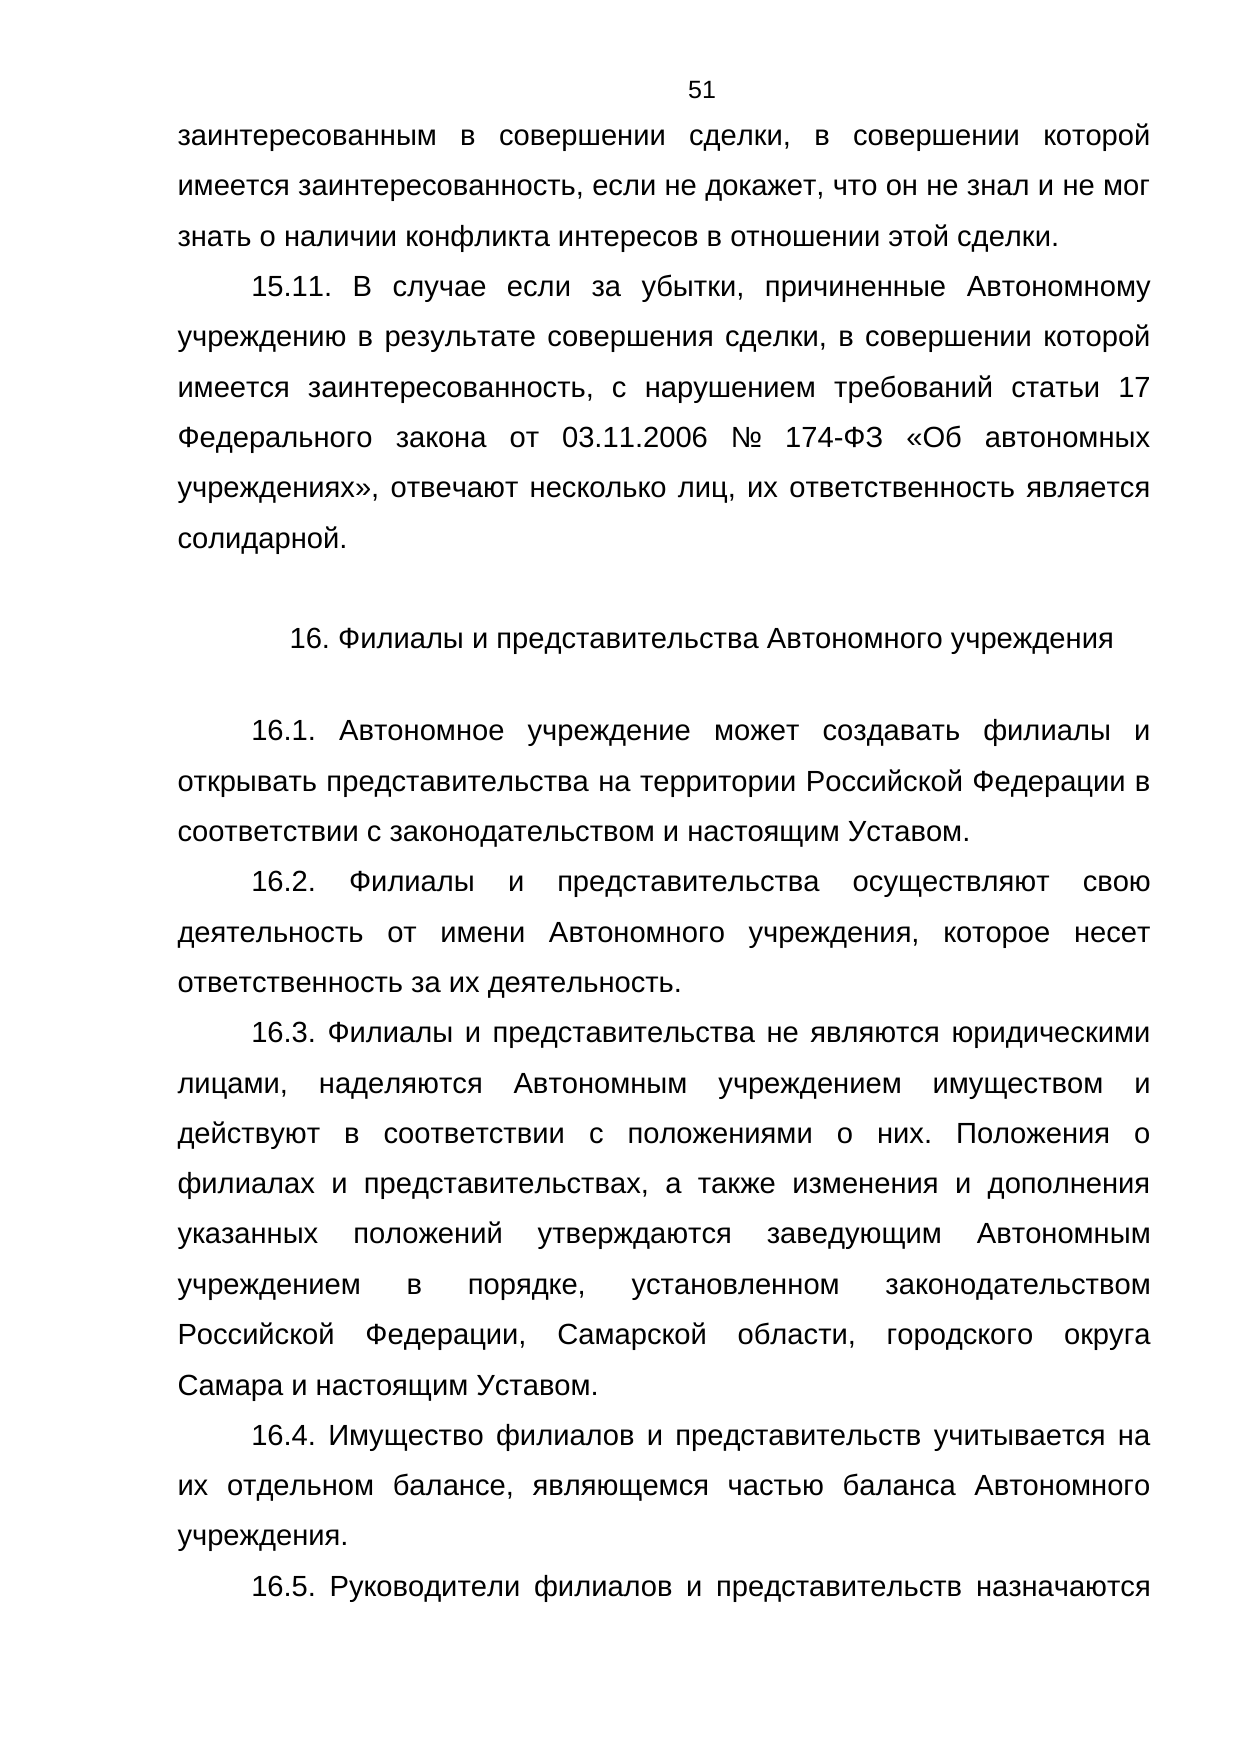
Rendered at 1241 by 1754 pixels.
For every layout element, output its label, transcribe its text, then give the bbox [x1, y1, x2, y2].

text 15.11. В случае если за убытки, причиненные Автономному учреждению в результате совершения сделки, в совершении которой имеется заинтересованность, с нарушением требований статьи 17 Федерального закона от 03.11.2006 № 174-ФЗ «Об автономных учреждениях», отвечают несколько лиц, их ответственность является солидарной. [177, 269, 1152, 554]
text 16.2. Филиалы и представительства осуществляют свою деятельность от имени Автономного учреждения, которое несет ответственность за их деятельность. [177, 864, 1152, 998]
text 16. Филиалы и представительства Автономного учреждения [177, 621, 1152, 655]
text 16.3. Филиалы и представительства не являются юридическими лицами, наделяются Автономным учреждением имуществом и действуют в соответствии с положениями о них. Положения о филиалах и представительствах, а также изменения и дополнения указанных положений утверждаются заведующим Автономным учреждением в порядке, установленном законодательством Российской Федерации, Самарской области, городского округа Самара и настоящим Уставом. [177, 1015, 1152, 1401]
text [177, 1569, 1152, 1602]
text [177, 118, 1152, 252]
text 16.4. Имущество филиалов и представительств учитывается на их отдельном балансе, являющемся частью баланса Автономного учреждения. [177, 1418, 1152, 1552]
text 16.1. Автономное учреждение может создавать филиалы и открывать представительства на территории Российской Федерации в соответствии с законодательством и настоящим Уставом. [177, 713, 1152, 848]
